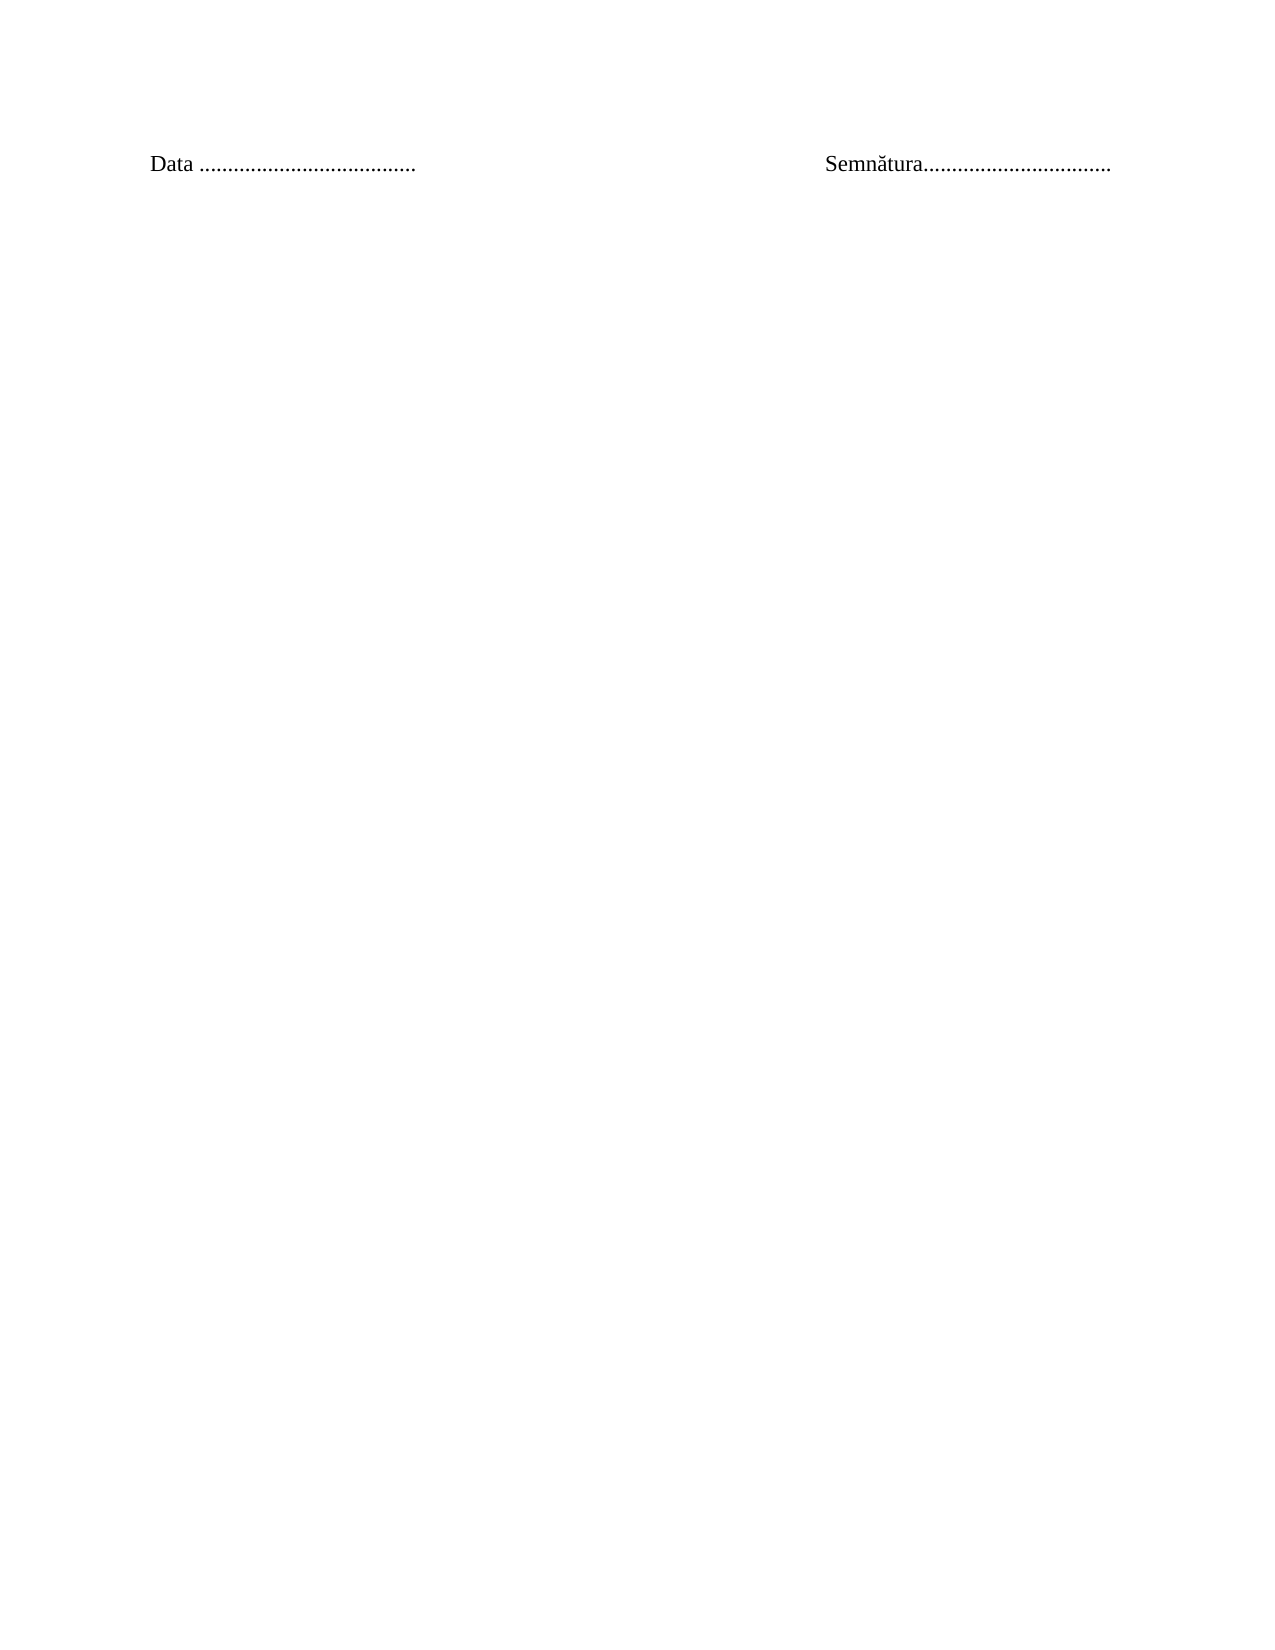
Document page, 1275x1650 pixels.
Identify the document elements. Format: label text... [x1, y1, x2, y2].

text Data ...................................... Semnătura................................. [150, 150, 1125, 176]
